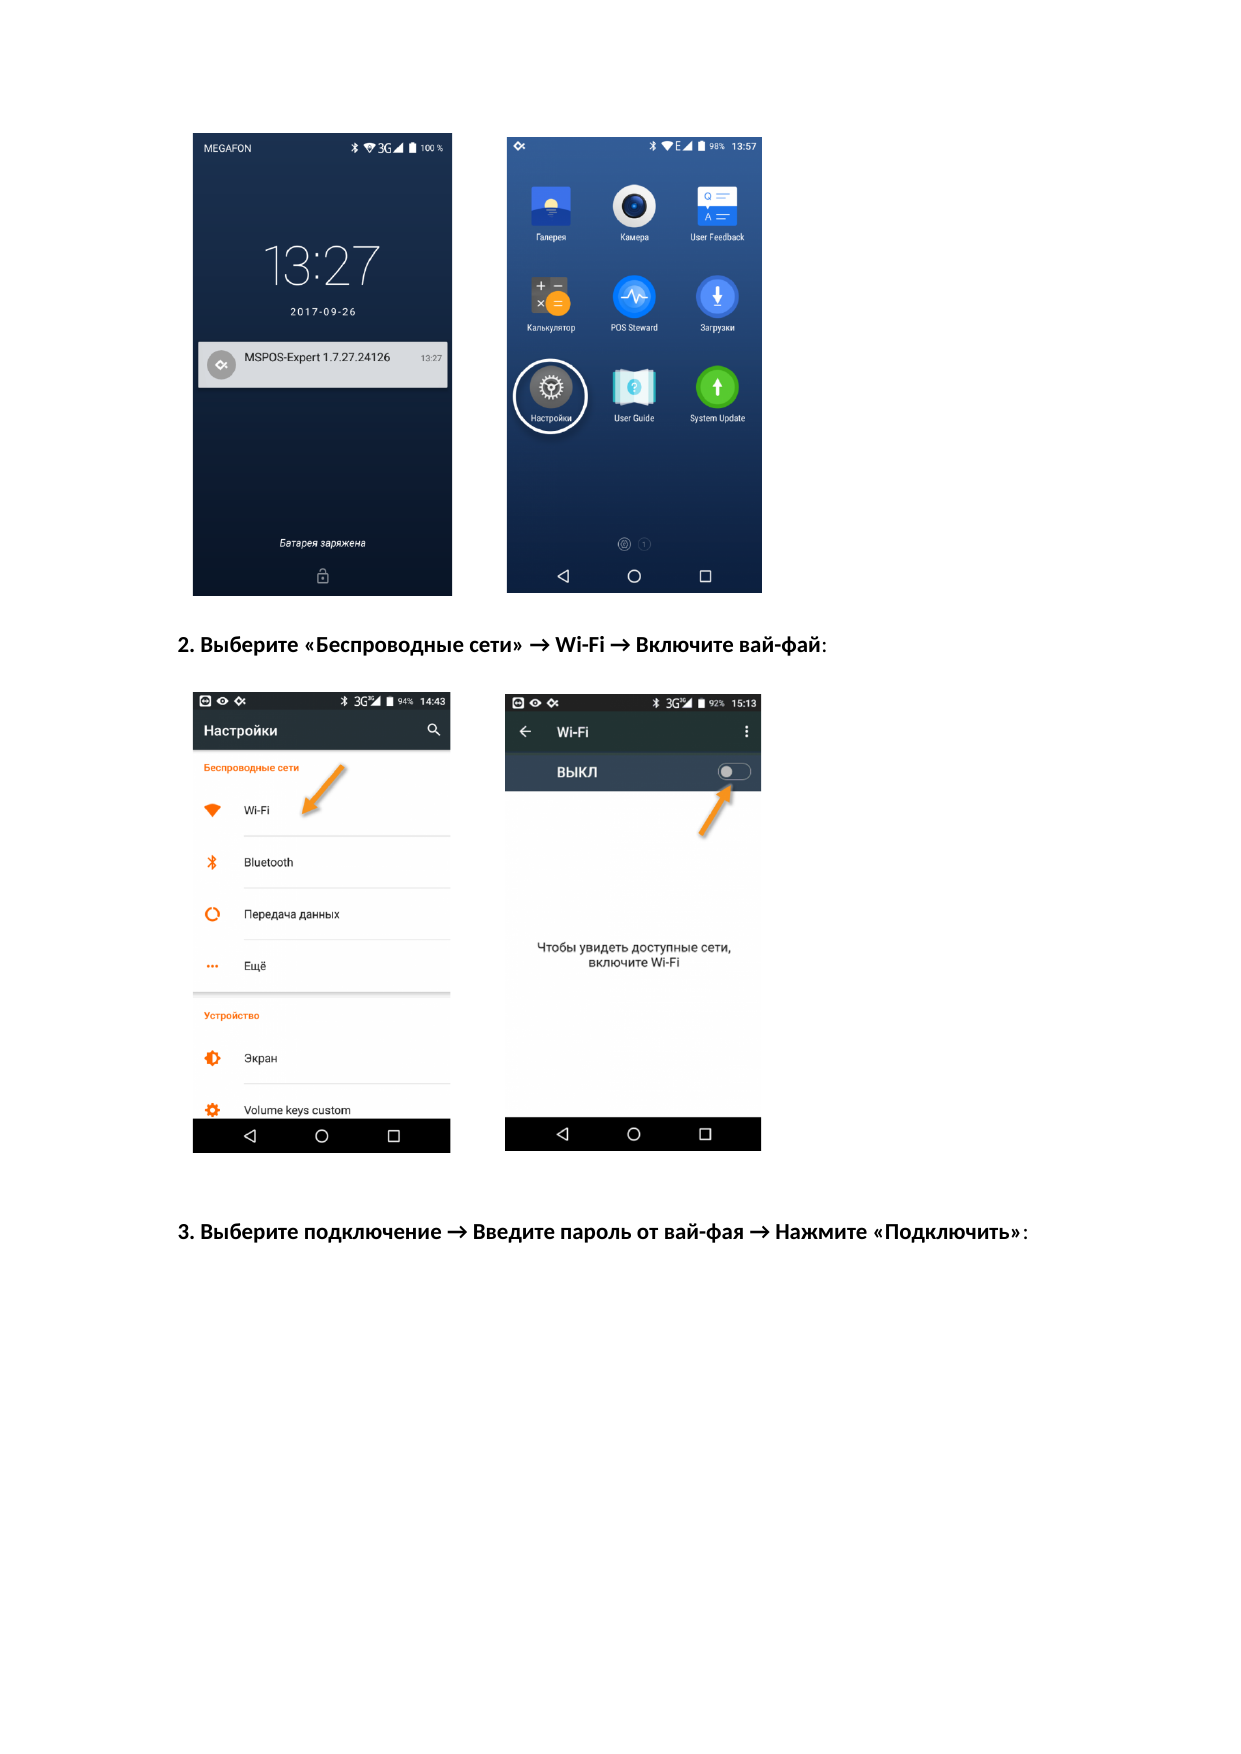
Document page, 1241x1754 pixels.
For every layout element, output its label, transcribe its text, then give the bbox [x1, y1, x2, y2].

table_header [490, 677, 800, 1187]
text 3. Выберите подключение → Введите пароль от вай-фая → Нажмите «Подключить»: [177, 1187, 1152, 1245]
table_header [177, 118, 491, 630]
picture [192, 133, 453, 596]
text 2. Выберите «Беспроводные сети» → Wi-Fi → Включите вай-фай: [177, 630, 1152, 658]
table_header [177, 677, 489, 1187]
table_header [491, 118, 802, 630]
picture [506, 137, 762, 593]
picture [192, 692, 451, 1153]
picture [505, 694, 762, 1151]
